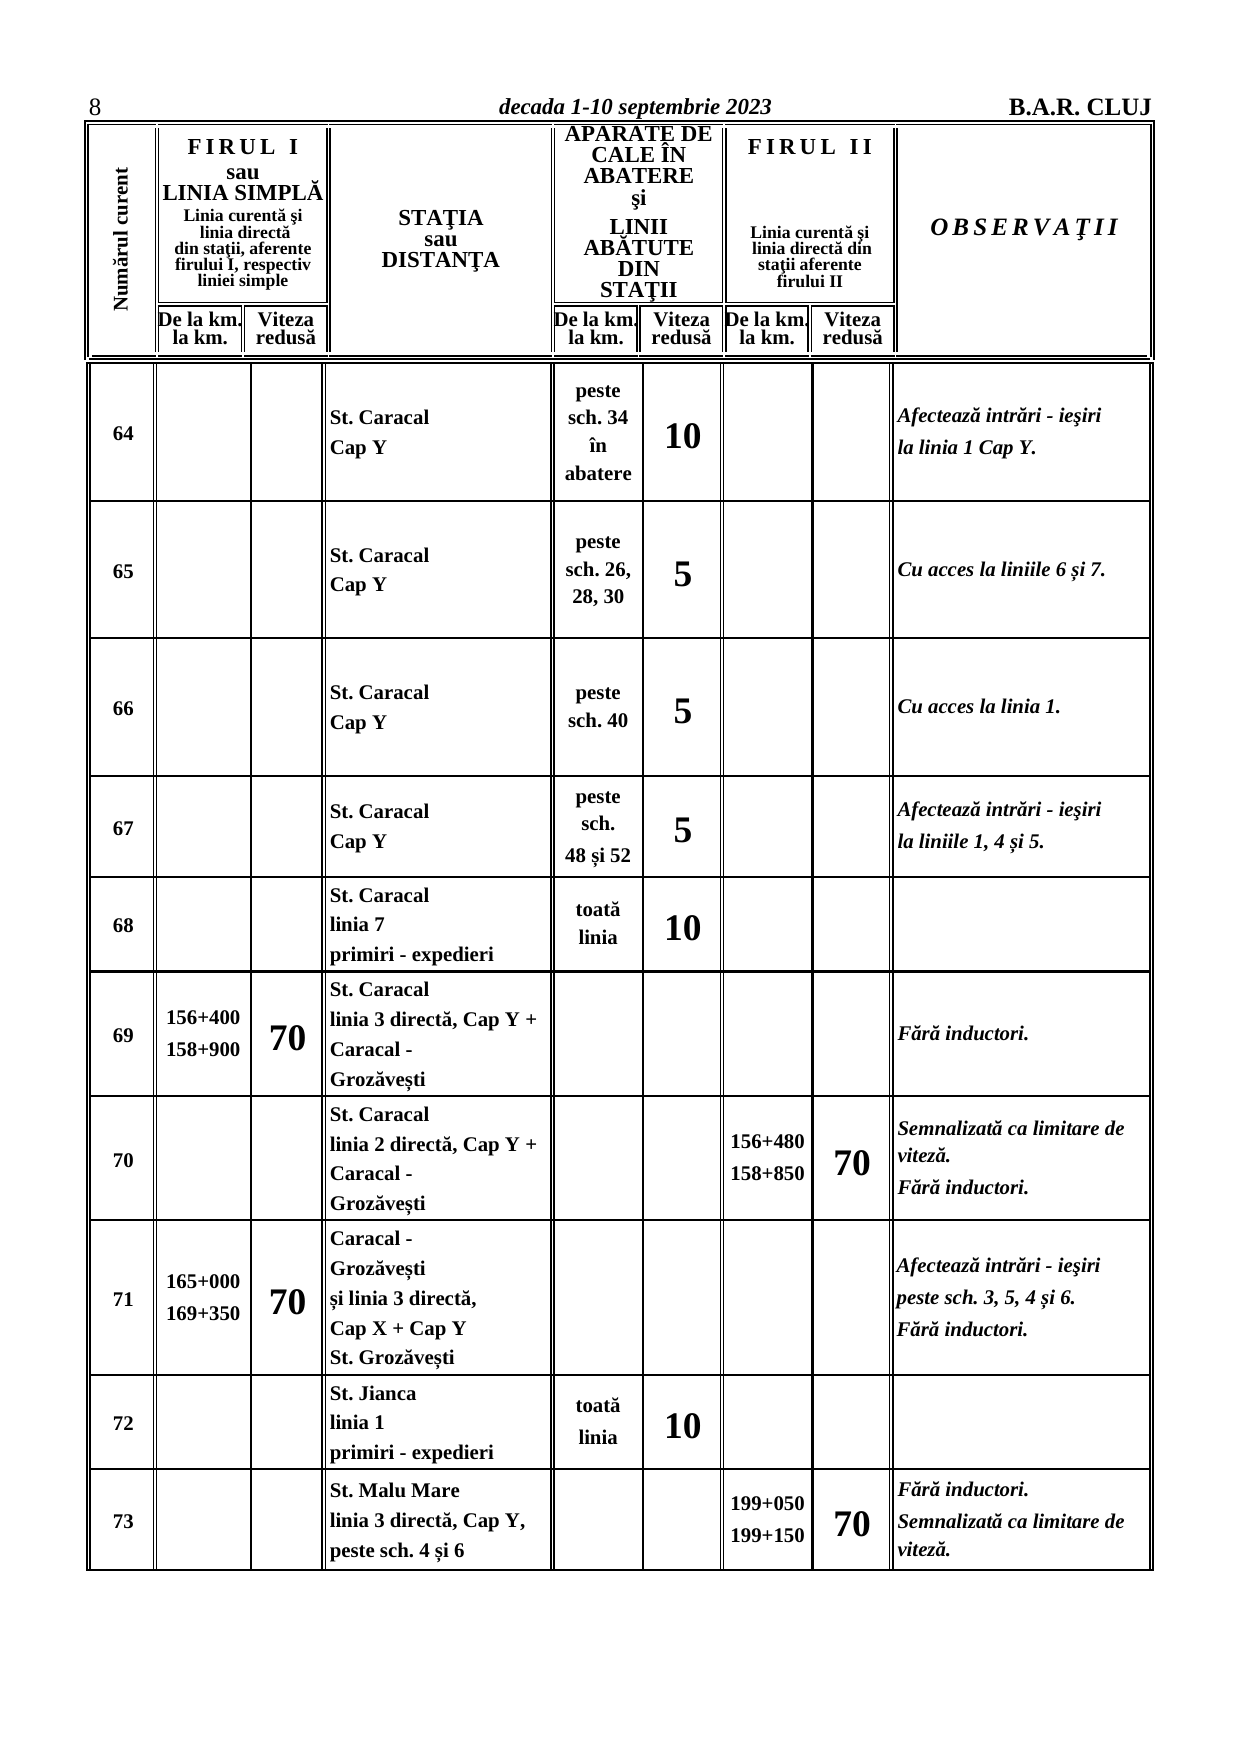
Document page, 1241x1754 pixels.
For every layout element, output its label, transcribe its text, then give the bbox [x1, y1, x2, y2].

table_cell [724, 777, 811, 876]
table_cell 10 [644, 878, 720, 970]
table_cell St. Caracal linia 2 directă, Cap Y + Caracal - Grozăvești [326, 1097, 550, 1219]
table_cell [252, 639, 321, 774]
table_cell peste sch. 26, 28, 30 [555, 502, 642, 637]
table_cell [814, 502, 889, 637]
table_cell Fără inductori. [894, 973, 1149, 1095]
table_cell [157, 1376, 250, 1468]
table_cell [814, 878, 889, 970]
table_cell [91, 502, 153, 637]
table_cell 165+000 169+350 [157, 1221, 250, 1373]
table_cell [555, 1221, 642, 1373]
table_cell St. Caracal linia 7 primiri - expedieri [326, 878, 550, 970]
table_cell Afectează intrări - ieşiri la liniile 1, 4 și 5. [894, 777, 1149, 876]
table_cell Afectează intrări - ieşiri peste sch. 3, 5, 4 și 6. Fără inductori. [894, 1221, 1149, 1373]
table_cell [724, 639, 811, 774]
table_cell [157, 639, 250, 774]
table_cell [724, 1221, 811, 1373]
table_cell 70 [814, 1097, 889, 1219]
table_cell [91, 1376, 153, 1468]
table_cell 70 [252, 973, 321, 1095]
table_cell Semnalizată ca limitare de viteză. Fără inductori. [894, 1097, 1149, 1219]
table_cell 5 [644, 777, 720, 876]
table_cell [157, 777, 250, 876]
table_cell Cu acces la linia 1. [894, 639, 1149, 774]
table_cell St. Caracal linia 3 directă, Cap Y + Caracal - Grozăvești [326, 973, 550, 1095]
table_cell peste sch. 40 [555, 639, 642, 774]
table_cell [91, 1221, 153, 1373]
table_cell [252, 1470, 321, 1569]
table_cell Afectează intrări - ieşiri la linia 1 Cap Y. [894, 364, 1149, 499]
table_cell 5 [644, 502, 720, 637]
table_cell 156+400 158+900 [157, 973, 250, 1095]
table_cell 199+050 199+150 [724, 1470, 811, 1569]
table_cell [252, 1097, 321, 1219]
table_cell [724, 973, 811, 1095]
table_cell [91, 639, 153, 774]
table_cell [555, 1097, 642, 1219]
table_cell [91, 1097, 153, 1219]
table_cell [555, 1470, 642, 1569]
table_cell 156+480 158+850 [724, 1097, 811, 1219]
table_cell [814, 973, 889, 1095]
table_cell [157, 1470, 250, 1569]
table_cell peste sch. 34 în abatere [555, 364, 642, 499]
table_cell [814, 364, 889, 499]
table_cell 70 [814, 1470, 889, 1569]
table_cell St. Caracal Cap Y [326, 364, 550, 499]
table_cell [252, 1376, 321, 1468]
table_cell Caracal - Grozăvești și linia 3 directă, Cap X + Cap Y St. Grozăvești [326, 1221, 550, 1373]
table_cell [644, 1470, 720, 1569]
table_cell [157, 502, 250, 637]
table_cell peste sch. 48 și 52 [555, 777, 642, 876]
table_cell [814, 1376, 889, 1468]
table_cell [157, 878, 250, 970]
table_cell [91, 1470, 153, 1569]
table_cell [252, 878, 321, 970]
table_cell [814, 1221, 889, 1373]
table_cell [644, 1097, 720, 1219]
table_cell Cu acces la liniile 6 și 7. [894, 502, 1149, 637]
table_cell St. Caracal Cap Y [326, 502, 550, 637]
table_cell [644, 973, 720, 1095]
table_cell St. Caracal Cap Y [326, 639, 550, 774]
table_cell [157, 1097, 250, 1219]
table_cell [157, 364, 250, 499]
table_cell [91, 878, 153, 970]
table_cell [91, 973, 153, 1095]
table_cell [894, 1376, 1149, 1468]
table_cell St. Jianca linia 1 primiri - expedieri [326, 1376, 550, 1468]
table_cell 10 [644, 1376, 720, 1468]
table_cell [724, 878, 811, 970]
table_cell [252, 777, 321, 876]
table_cell [91, 364, 153, 499]
table_cell [814, 777, 889, 876]
table_cell St. Caracal Cap Y [326, 777, 550, 876]
table_cell [252, 364, 321, 499]
table_cell toată linia [555, 878, 642, 970]
table_cell toată linia [555, 1376, 642, 1468]
table_cell Fără inductori. Semnalizată ca limitare de viteză. [894, 1470, 1149, 1569]
table_cell [814, 639, 889, 774]
table_cell [724, 1376, 811, 1468]
table_cell [91, 777, 153, 876]
table_cell [724, 502, 811, 637]
table_cell St. Malu Mare linia 3 directă, Cap Y, peste sch. 4 și 6 [326, 1470, 550, 1569]
table_cell [724, 364, 811, 499]
table_cell 70 [252, 1221, 321, 1373]
table_cell [644, 1221, 720, 1373]
table_cell 10 [644, 364, 720, 499]
table_cell [252, 502, 321, 637]
table_cell 5 [644, 639, 720, 774]
table_cell [555, 973, 642, 1095]
table_cell [894, 878, 1149, 970]
